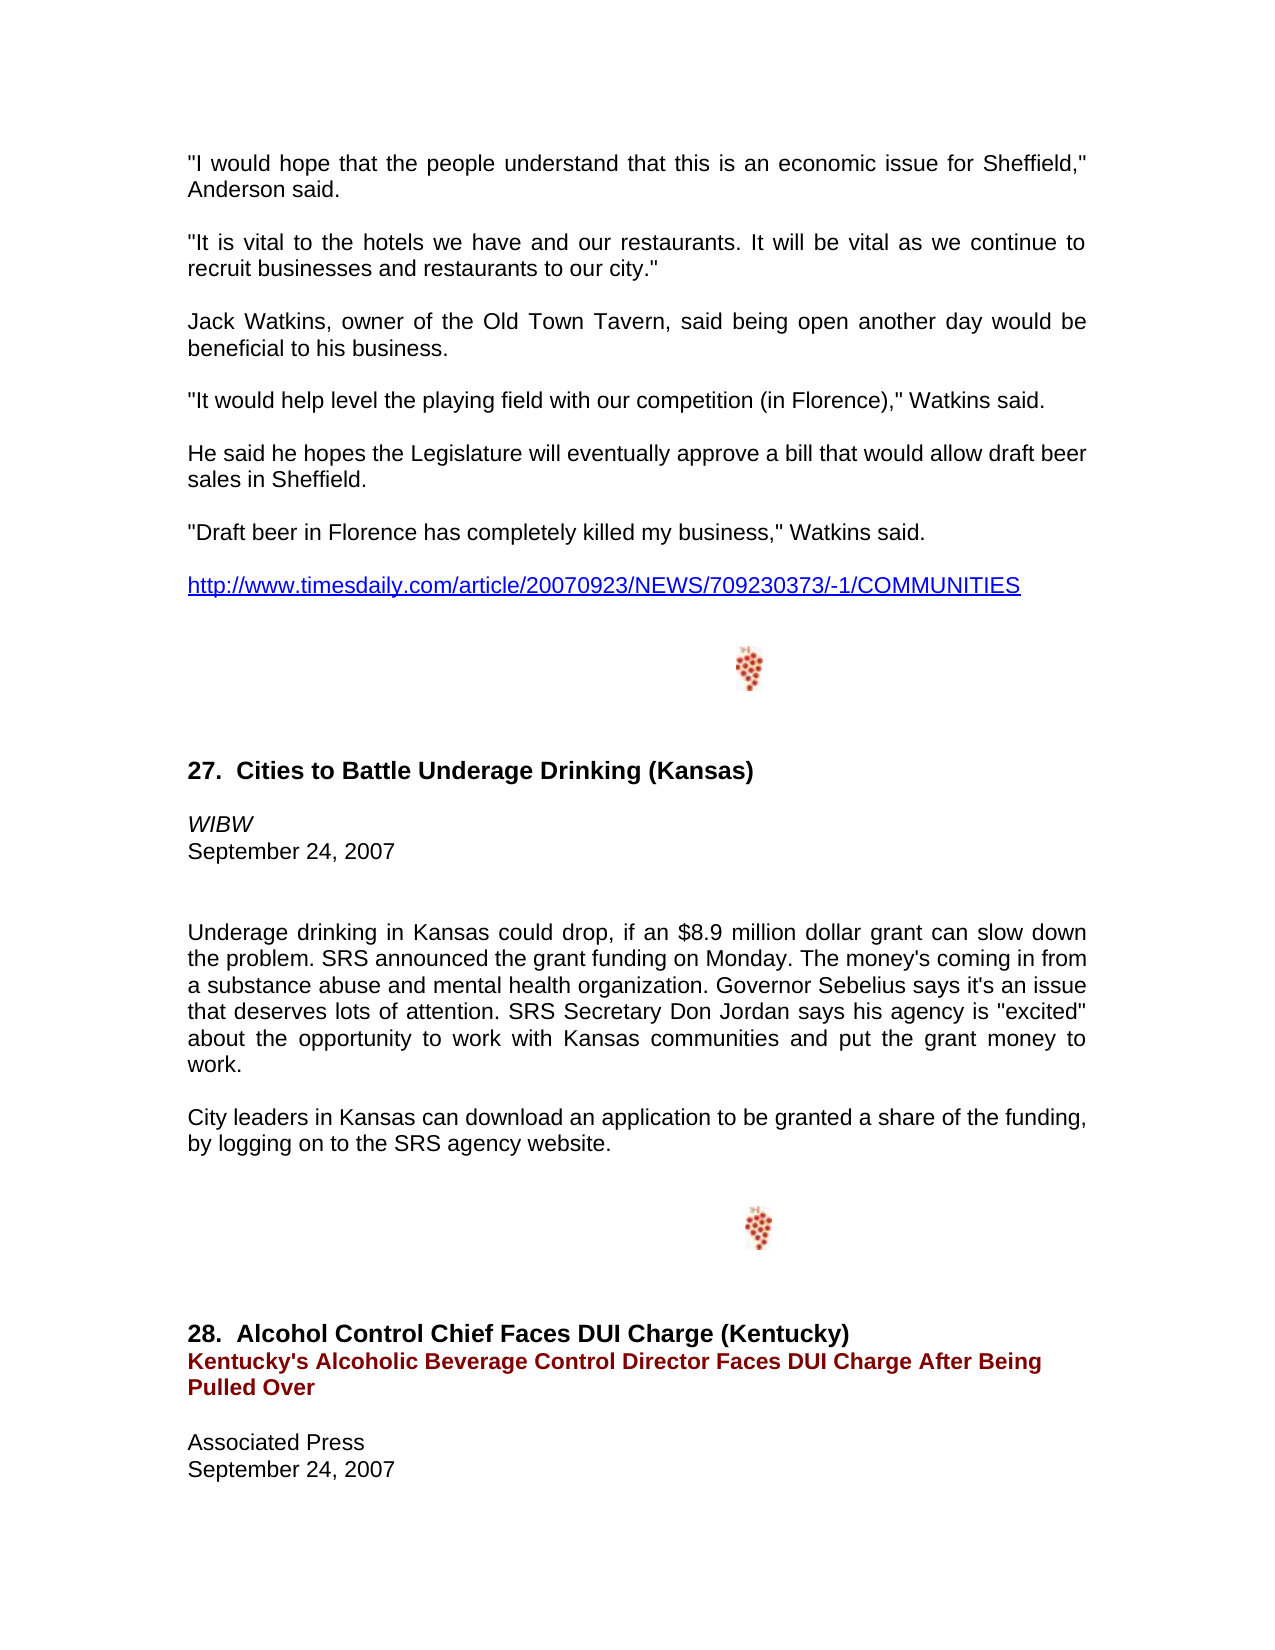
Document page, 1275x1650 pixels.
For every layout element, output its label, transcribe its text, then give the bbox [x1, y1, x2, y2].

text 27. Cities to Underage Drinking () [187, 677, 1087, 785]
text "I would hope that the people understand that this is an economic issue for Sheffield," said. [187, 150, 1087, 203]
text WIBW [187, 811, 1087, 838]
picture [736, 646, 763, 691]
picture [745, 1206, 772, 1250]
text He said he hopes the Legislature will eventually approve a bill that would allow draft beer sales in . [187, 440, 1087, 493]
text Jack Watkins, owner of the Old Town Tavern, said being open another day would be beneficial to his business. [187, 308, 1087, 361]
text 28. Alcohol Control Chief Faces DUI Charge () [187, 1319, 1087, 1348]
text "It is vital to the hotels we have and our restaurants. It will be vital as we continue to recruit businesses and restaurants to our city." [187, 229, 1087, 282]
text September 24, 2007 [187, 838, 1087, 864]
text "It would help level the playing field with our competition (in )," Watkins said. [187, 387, 1087, 413]
text Underage drinking in could drop, if an $8.9 million dollar grant can slow down the problem. SRS announced the grant funding on Monday. The money's coming in from a substance abuse and mental health organization. Governor Sebelius says it's an issue that deserves lots of attention. SRS Secretary Don Jordan says his agency is "excited" about the opportunity to work with communities and put the grant money to work. [187, 919, 1087, 1077]
text http://www.timesdaily.com/article/20070923/NEWS/709230373/-1/COMMUNITIES [187, 572, 1087, 598]
text "Draft beer in has completely killed my business," Watkins said. [187, 519, 1087, 545]
text 's Alcoholic Beverage Control Director Faces DUI Charge After Being Pulled Over [187, 1348, 1087, 1429]
text Associated Press September 24, 2007 [187, 1429, 1087, 1482]
text City leaders in can download an application to be granted a share of the funding, by logging on to the SRS agency website. [187, 1103, 1087, 1156]
